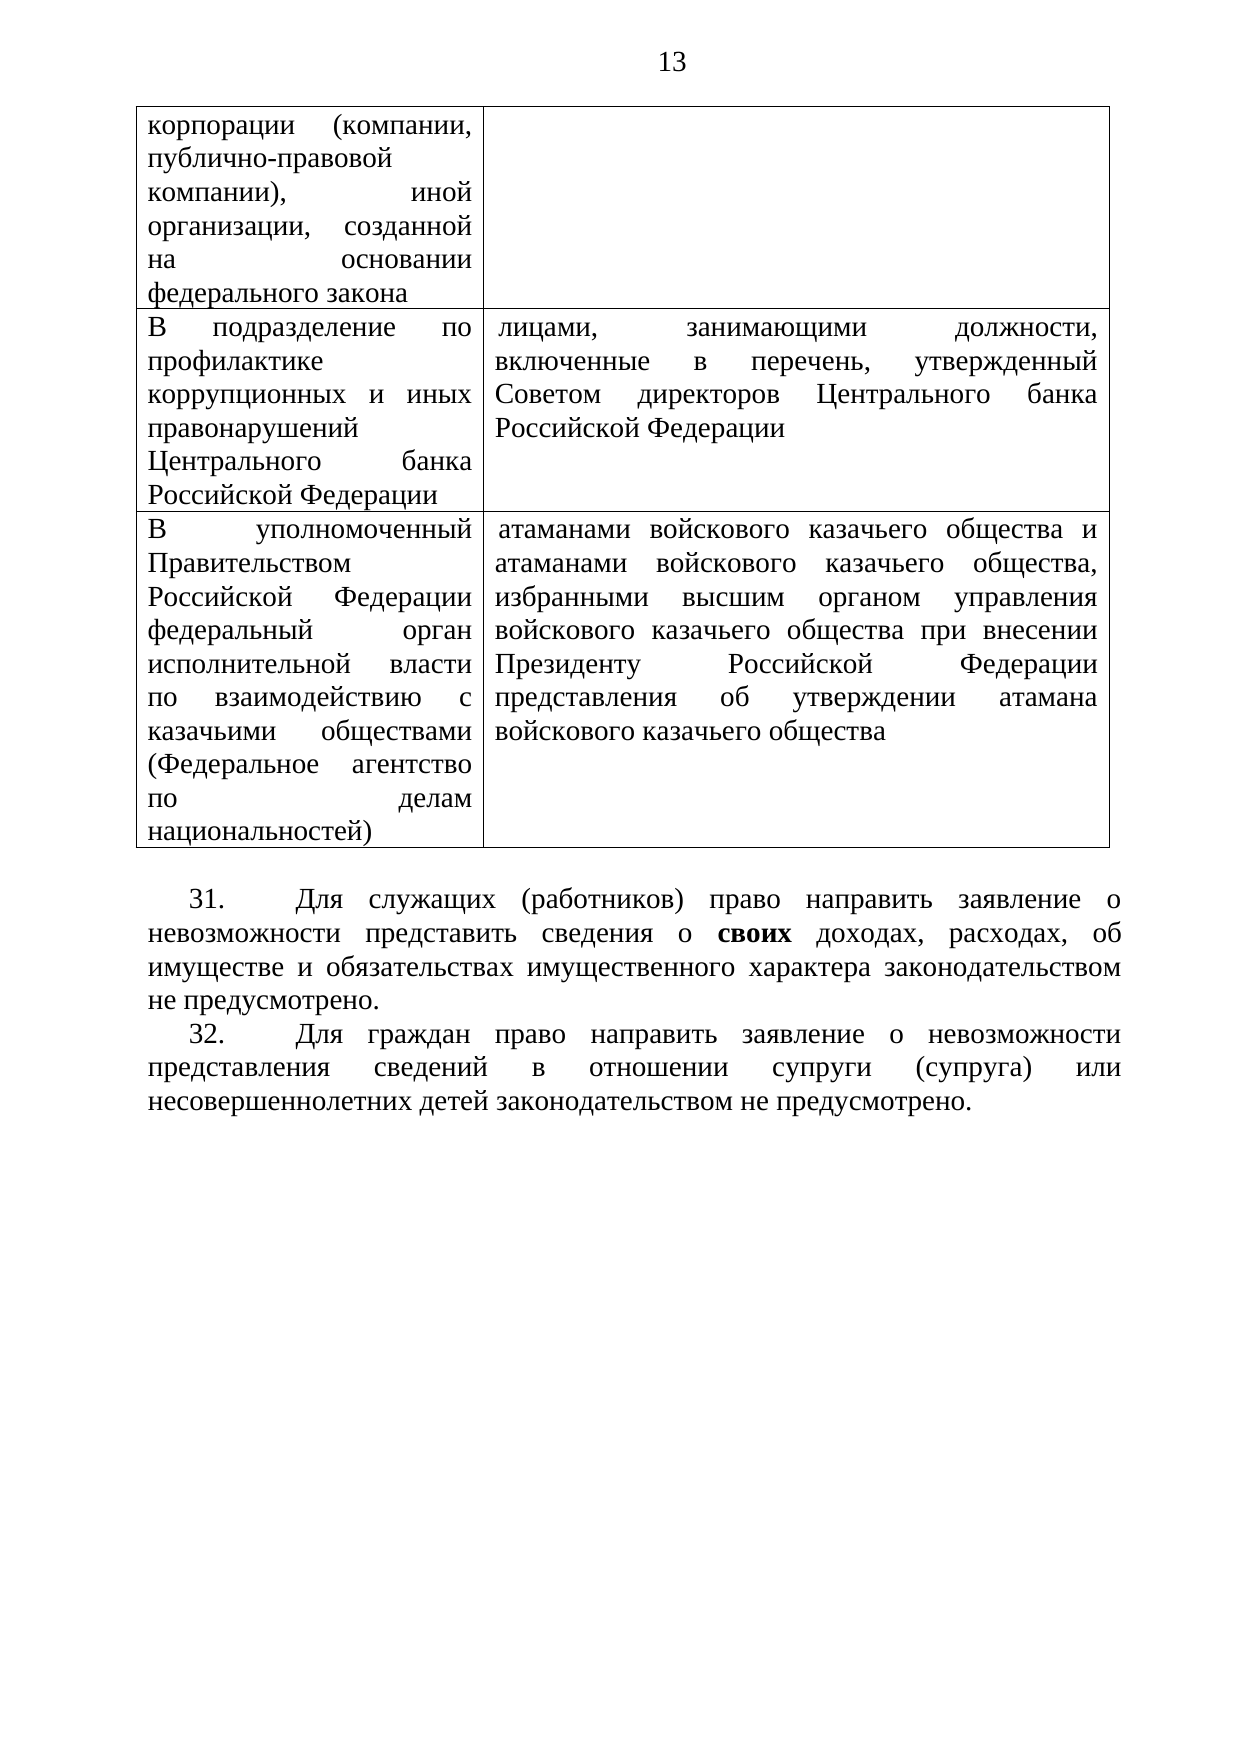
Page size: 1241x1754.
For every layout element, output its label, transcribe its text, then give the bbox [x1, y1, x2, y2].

list Для служащих (работников) право направить заявление о невозможности представить сведения о своих доходах, расходах, об имуществе и обязательствах имущественного характера законодательством не предусмотрено. [148, 882, 1122, 1016]
list Для граждан право направить заявление о невозможности представления сведений в отношении супруги (супруга) или несовершеннолетних детей законодательством не предусмотрено. [148, 1016, 1122, 1116]
table_cell В уполномоченный Правительством Российской Федерации федеральный орган исполнительной власти по взаимодействию с казачьими обществами (Федеральное агентство по делам национальностей) [137, 512, 483, 847]
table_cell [484, 107, 1109, 308]
table_cell атаманами войскового казачьего общества и атаманами войскового казачьего общества, избранными высшим органом управления войскового казачьего общества при внесении Президенту Российской Федерации представления об утверждении атамана войскового казачьего общества [484, 512, 1109, 847]
table_cell лицами, занимающими должности, включенные в перечень, утвержденный Советом директоров Центрального банка Российской Федерации [484, 309, 1109, 511]
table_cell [137, 107, 483, 308]
table_cell В подразделение по профилактике коррупционных и иных правонарушений Центрального банка Российской Федерации [137, 309, 483, 511]
